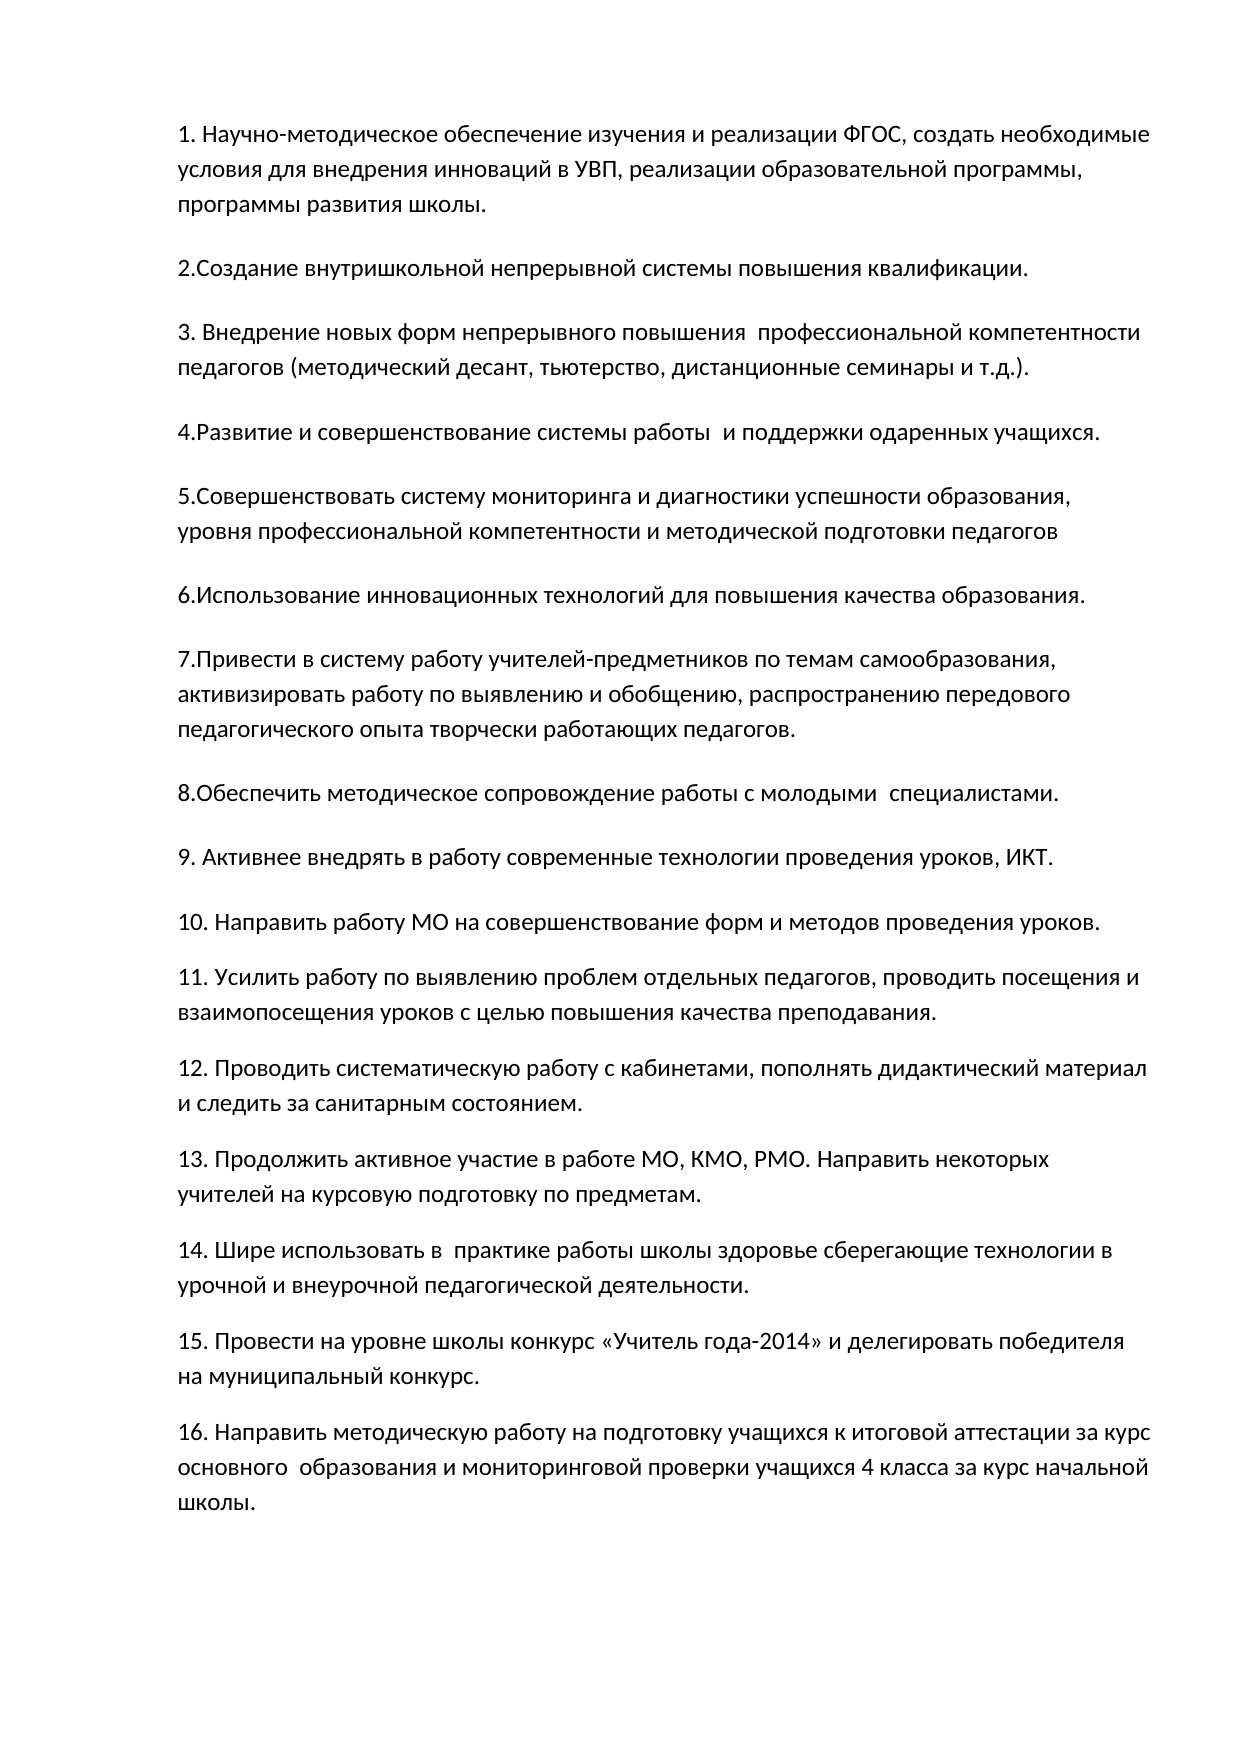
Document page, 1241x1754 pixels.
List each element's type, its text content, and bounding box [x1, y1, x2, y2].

text 11. Усилить работу по выявлению проблем отдельных педагогов, проводить посещения и взаимопосещения уроков с целью повышения качества преподавания. [177, 961, 1152, 1027]
text 15. Провести на уровне школы конкурс «Учитель года-2014» и делегировать победителя на муниципальный конкурс. [177, 1325, 1152, 1390]
text 8.Обеспечить методическое сопровождение работы с молодыми специалистами. [177, 777, 1152, 808]
text 12. Проводить систематическую работу с кабинетами, пополнять дидактический материал и следить за санитарным состоянием. [177, 1052, 1152, 1118]
text 6.Использование инновационных технологий для повышения качества образования. [177, 579, 1152, 609]
text 9. Активнее внедрять в работу современные технологии проведения уроков, ИКТ. [177, 841, 1152, 872]
text 1. Научно-методическое обеспечение изучения и реализации ФГОС, создать необходимые условия для внедрения инноваций в УВП, реализации образовательной программы, программы развития школы. [177, 118, 1152, 219]
text 16. Направить методическую работу на подготовку учащихся к итоговой аттестации за курс основного образования и мониторинговой проверки учащихся 4 класса за курс начальной школы. [177, 1416, 1152, 1516]
text 13. Продолжить активное участие в работе МО, КМО, РМО. Направить некоторых учителей на курсовую подготовку по предметам. [177, 1143, 1152, 1209]
text 3. Внедрение новых форм непрерывного повышения профессиональной компетентности педагогов (методический десант, тьютерство, дистанционные семинары и т.д.). [177, 316, 1152, 382]
text 10. Направить работу МО на совершенствование форм и методов проведения уроков. [177, 906, 1152, 936]
text 7.Привести в систему работу учителей-предметников по темам самообразования, активизировать работу по выявлению и обобщению, распространению передового педагогического опыта творчески работающих педагогов. [177, 643, 1152, 744]
text 4.Развитие и совершенствование системы работы и поддержки одаренных учащихся. [177, 416, 1152, 446]
text 2.Создание внутришкольной непрерывной системы повышения квалификации. [177, 252, 1152, 283]
text 14. Шире использовать в практике работы школы здоровье сберегающие технологии в урочной и внеурочной педагогической деятельности. [177, 1234, 1152, 1299]
text 5.Совершенствовать систему мониторинга и диагностики успешности образования, уровня профессиональной компетентности и методической подготовки педагогов [177, 480, 1152, 545]
